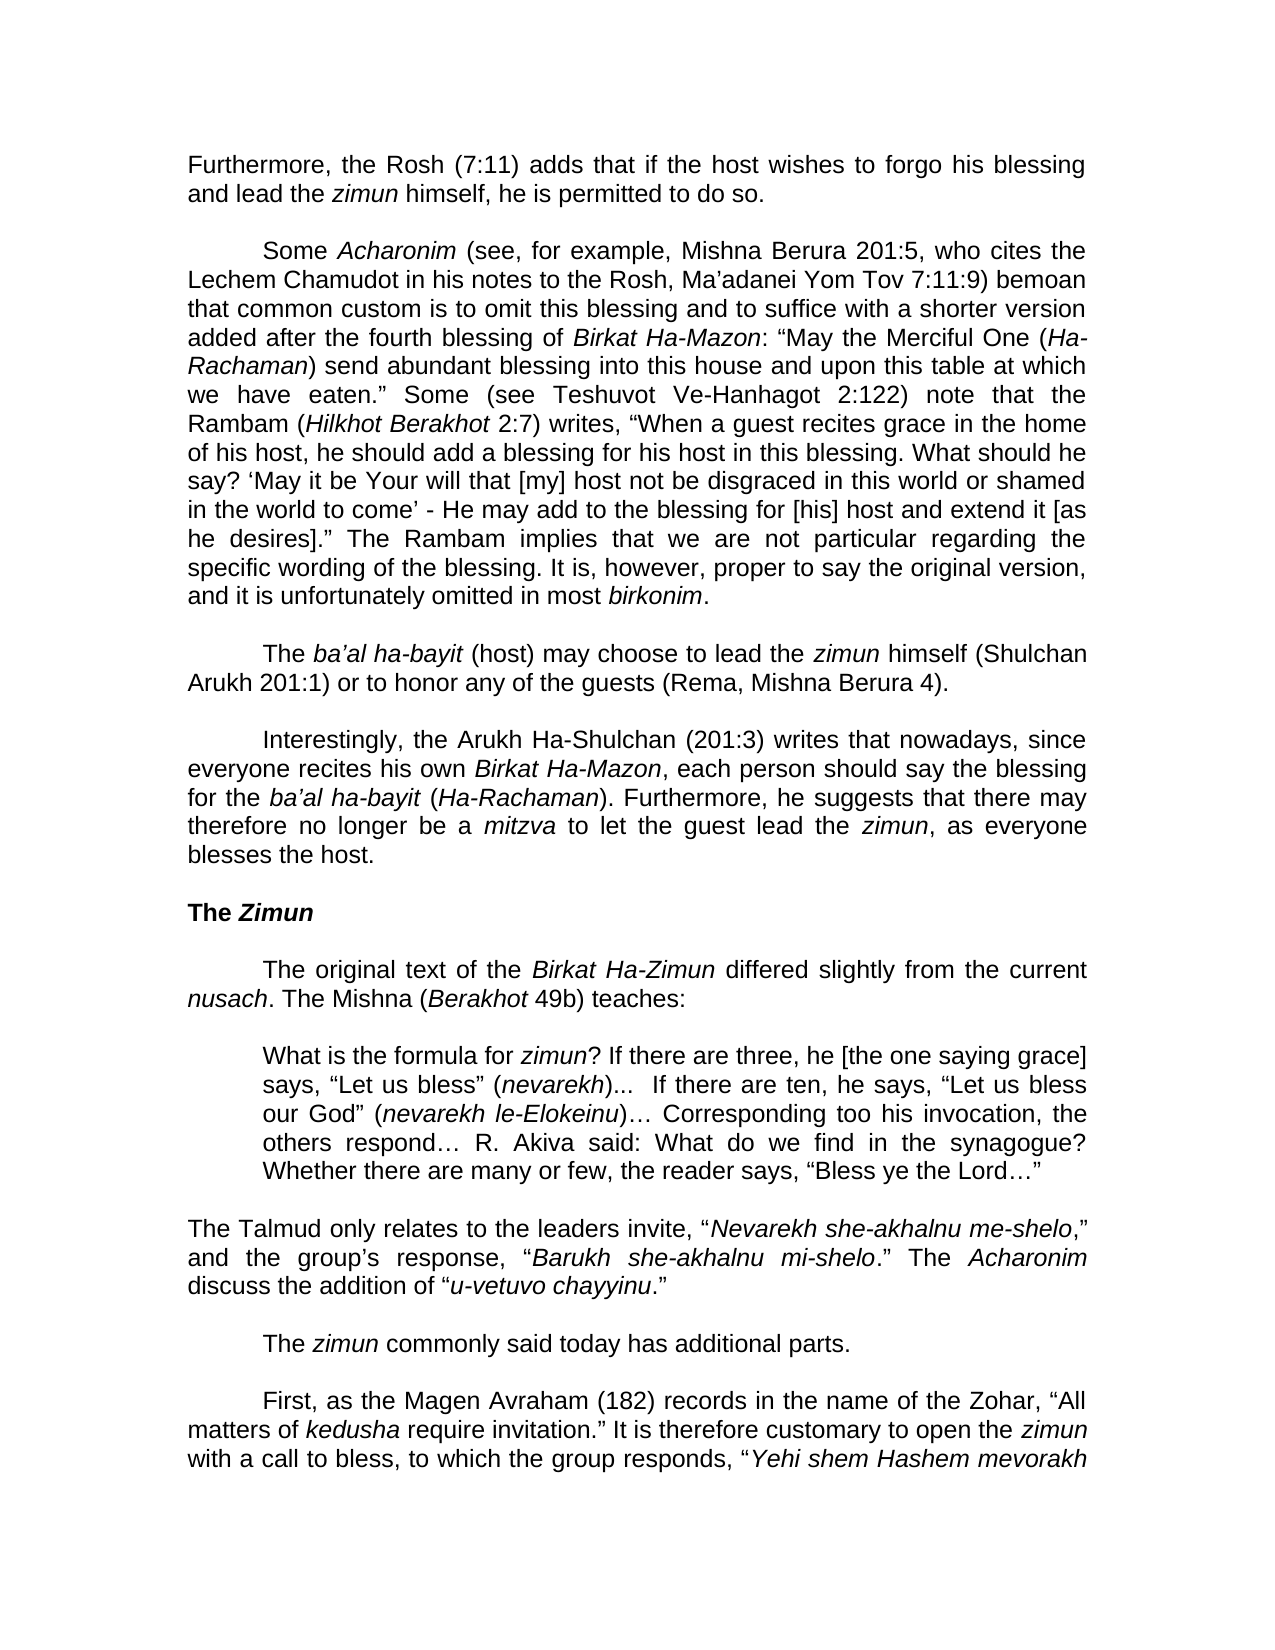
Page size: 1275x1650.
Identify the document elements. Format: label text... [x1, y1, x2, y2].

text The Talmud only relates to the leaders invite, “Nevarekh she-akhalnu me-shelo,” and the group’s response, “Barukh she-akhalnu mi-shelo.” The Acharonim discuss the addition of “u-vetuvo chayyinu.” [187, 1214, 1088, 1300]
text The zimun commonly said today has additional parts. [187, 1329, 1088, 1357]
text Interestingly, the Arukh Ha-Shulchan (201:3) writes that nowadays, since everyone recites his own Birkat Ha-Mazon, each person should say the blessing for the ba’al ha-bayit (Ha-Rachaman). Furthermore, he suggests that there may therefore no longer be a mitzva to let the guest lead the zimun, as everyone blesses the host. [187, 725, 1088, 869]
text The Zimun [187, 897, 1088, 926]
text Some Acharonim (see, for example, Mishna Berura 201:5, who cites the Lechem Chamudot in his notes to the Rosh, Ma’adanei Yom Tov 7:11:9) bemoan that common custom is to omit this blessing and to suffice with a shorter version added after the fourth blessing of Birkat Ha-Mazon: “May the Merciful One (Ha-Rachaman) send abundant blessing into this house and upon this table at which we have eaten.” Some (see Teshuvot Ve-Hanhagot 2:122) note that the Rambam (Hilkhot Berakhot 2:7) writes, “When a guest recites grace in the home of his host, he should add a blessing for his host in this blessing. What should he say? ‘May it be Your will that [my] host not be disgraced in this world or shamed in the world to come’ - He may add to the blessing for [his] host and extend it [as he desires].” The Rambam implies that we are not particular regarding the specific wording of the blessing. It is, however, proper to say the original version, and it is unfortunately omitted in most birkonim. [187, 236, 1088, 610]
text What is the formula for zimun? If there are three, he [the one saying grace] says, “Let us bless” (nevarekh)... If there are ten, he says, “Let us bless our God” (nevarekh le-Elokeinu)… Corresponding too his invocation, the others respond… R. Akiva said: What do we find in the synagogue? Whether there are many or few, the reader says, “Bless ye the Lord…” [262, 1041, 1088, 1185]
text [187, 150, 1088, 207]
text The original text of the Birkat Ha-Zimun differed slightly from the current nusach. The Mishna (Berakhot 49b) teaches: [187, 955, 1088, 1012]
text The ba’al ha-bayit (host) may choose to lead the zimun himself (Shulchan Arukh 201:1) or to honor any of the guests (Rema, Mishna Berura 4). [187, 639, 1088, 696]
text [187, 1386, 1088, 1472]
